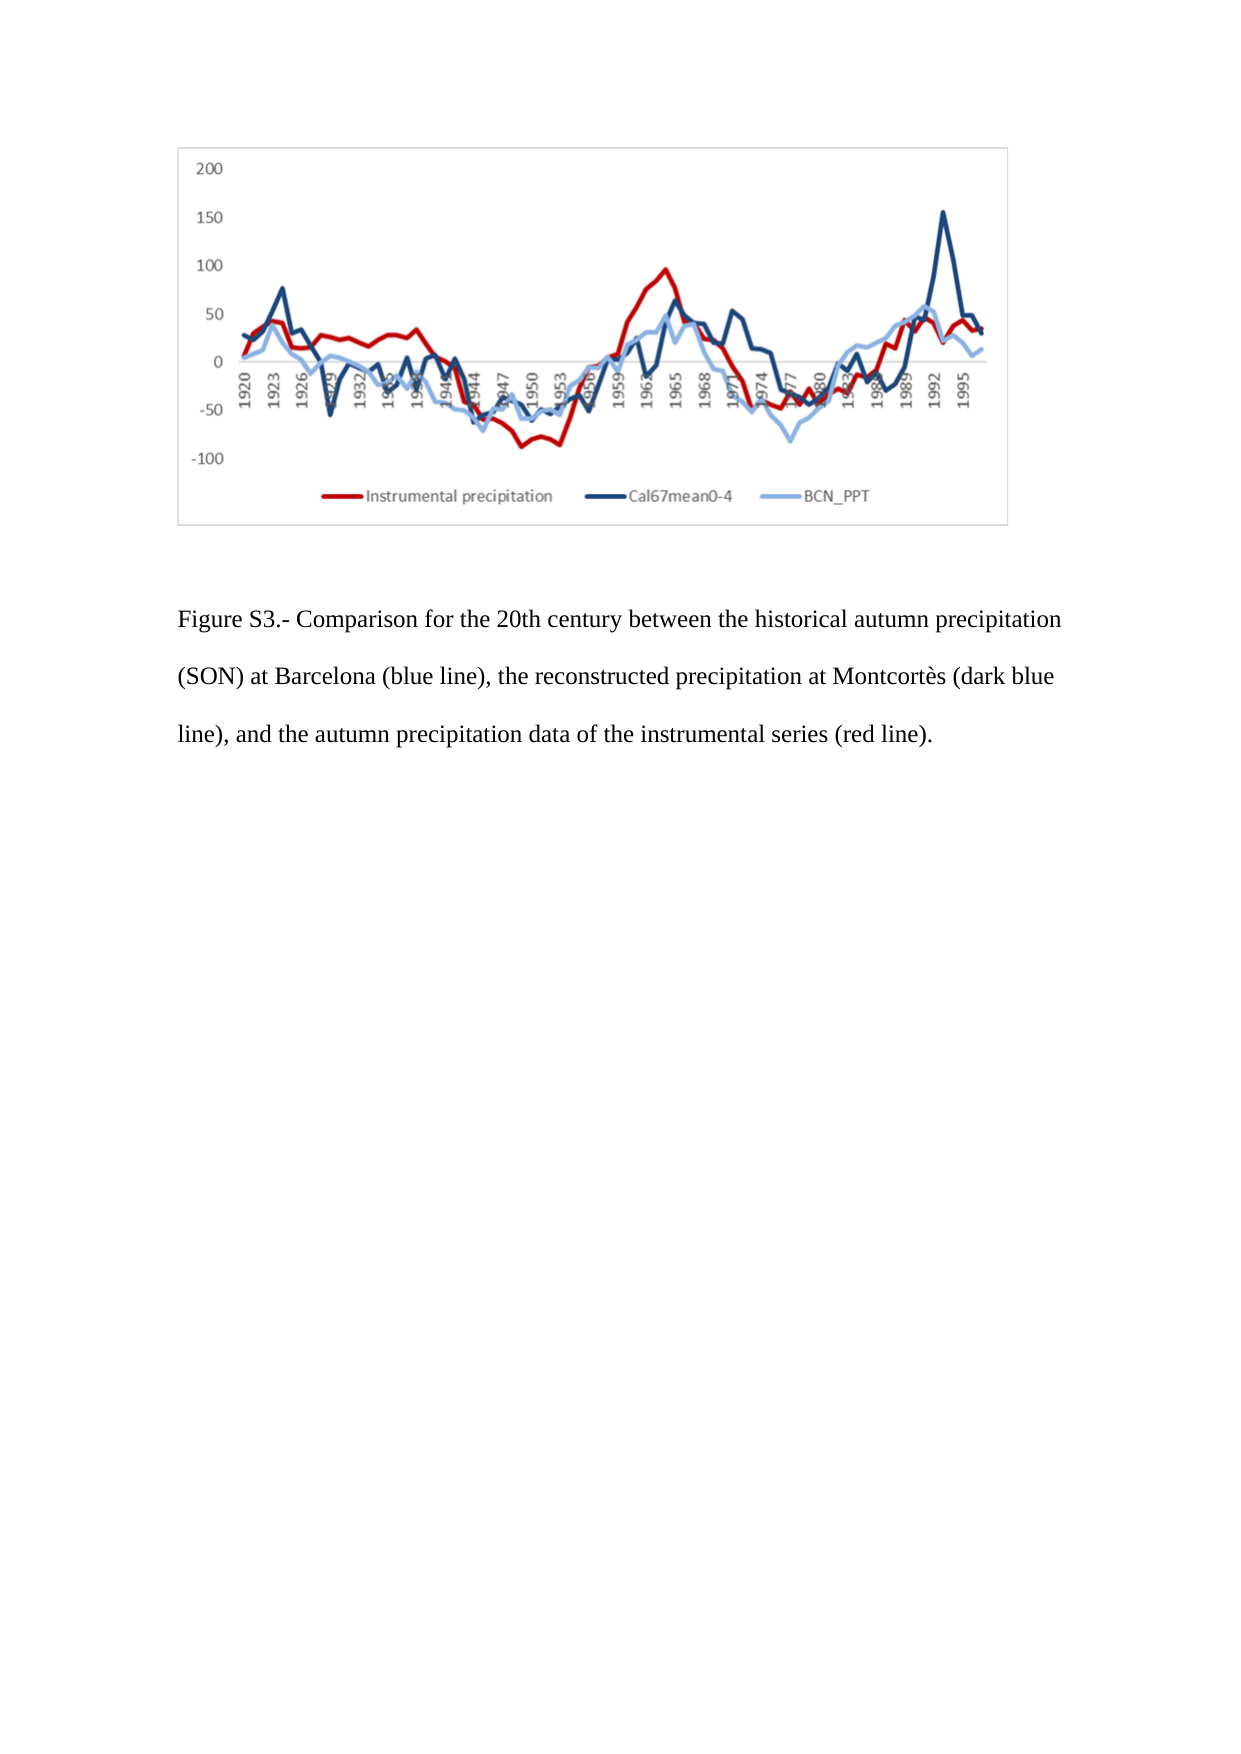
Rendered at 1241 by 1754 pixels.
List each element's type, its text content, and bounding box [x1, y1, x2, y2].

text Figure S3.- Comparison for the 20th century between the historical autumn precipitation (SON) at Barcelona (blue line), the reconstructed precipitation at Montcortès (dark blue line), and the autumn precipitation data of the instrumental series (red line). [177, 604, 1063, 747]
picture [177, 147, 1009, 526]
